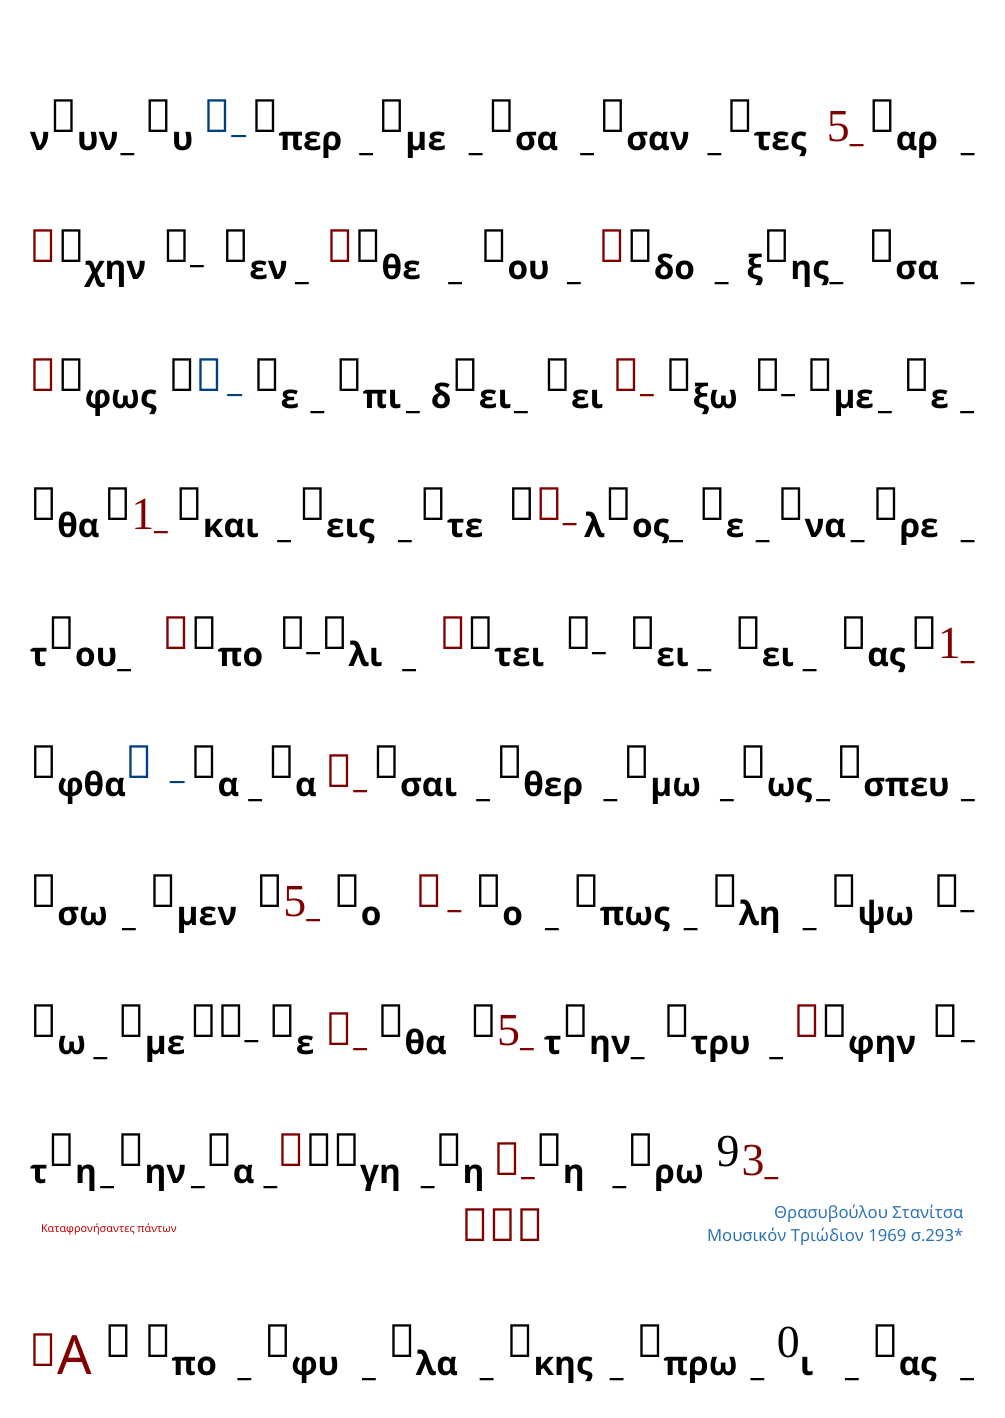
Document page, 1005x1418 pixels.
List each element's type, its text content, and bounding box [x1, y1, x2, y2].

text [29, 29, 974, 1192]
table_header  [345, 1192, 659, 1254]
table_header Καταφρονήσαντες πάντων [30, 1192, 344, 1254]
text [29, 1254, 974, 1384]
table_header Θρασυβούλου Στανίτσα Μουσικόν Τριώδιον 1969 σ.293* [660, 1192, 974, 1254]
